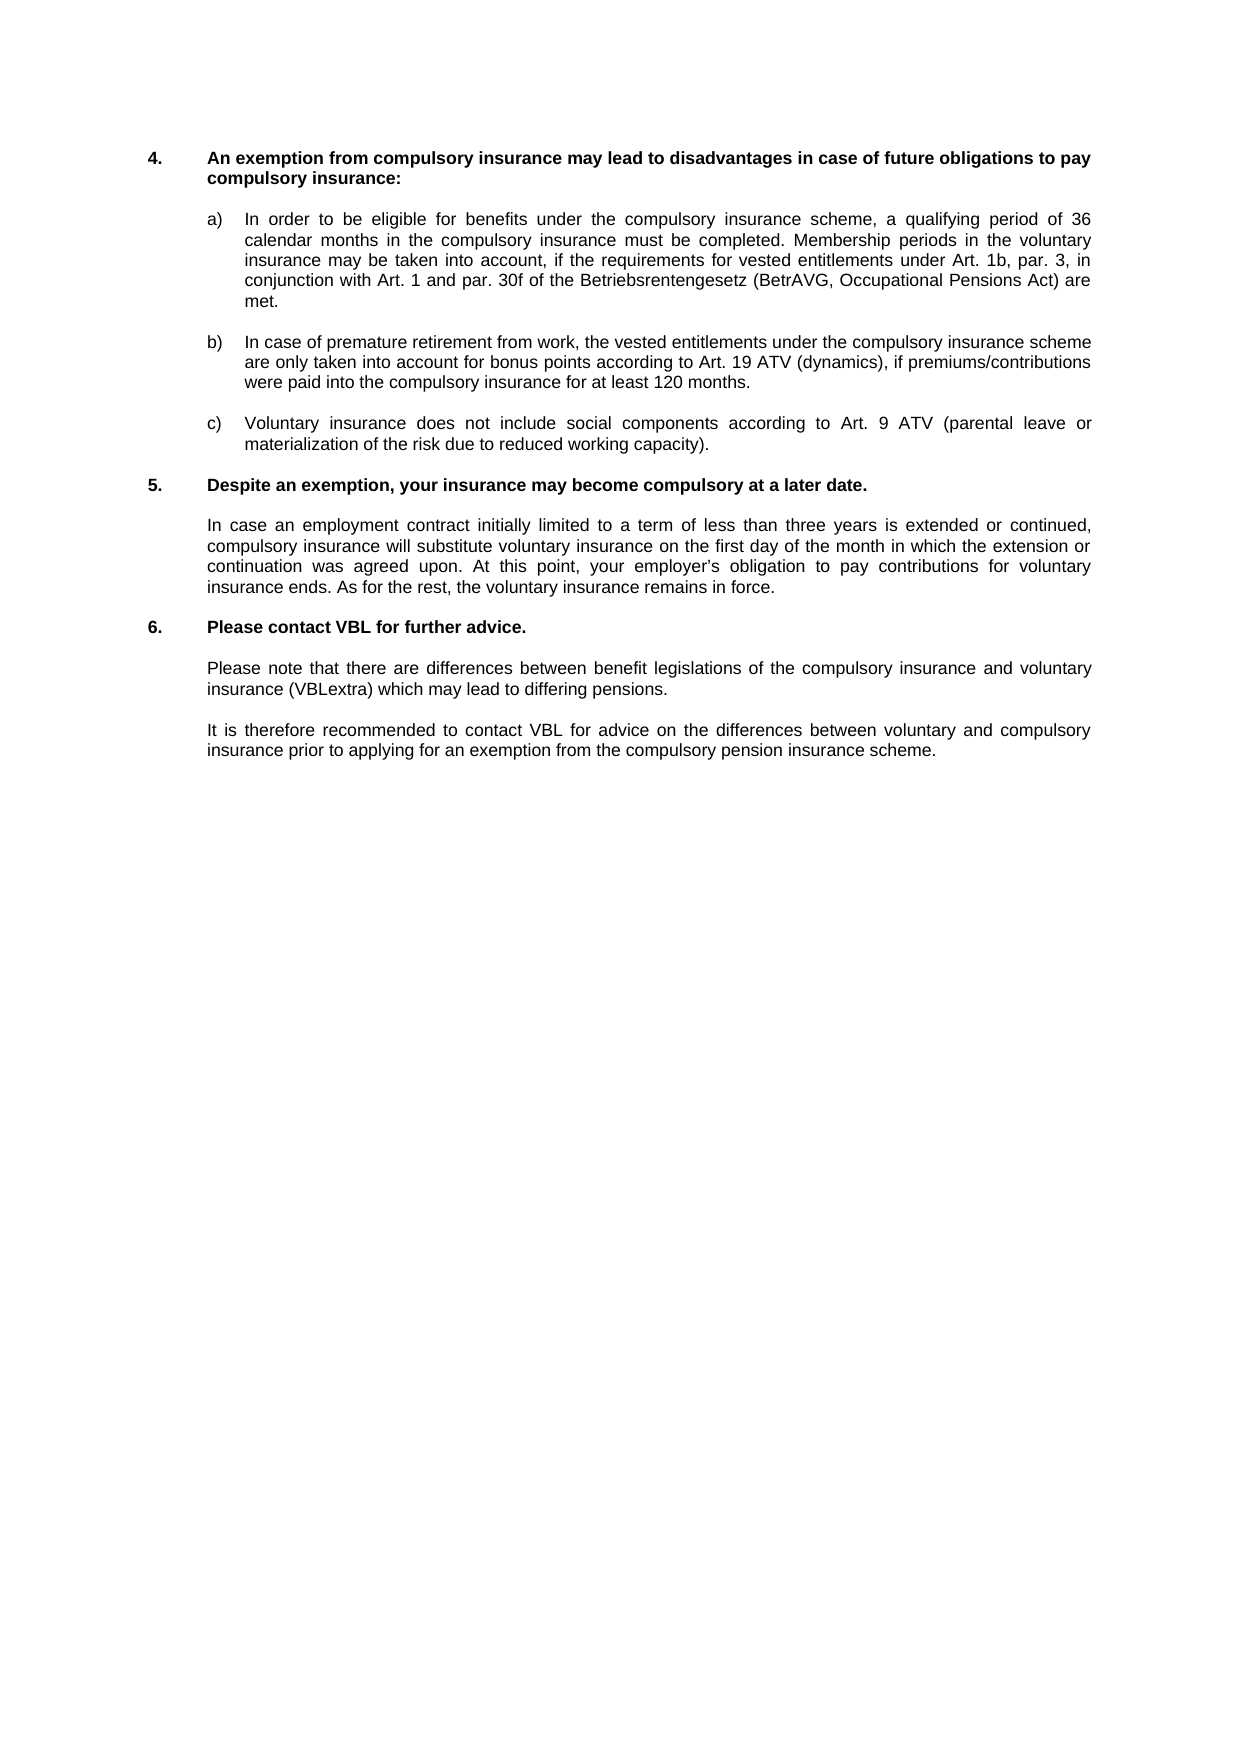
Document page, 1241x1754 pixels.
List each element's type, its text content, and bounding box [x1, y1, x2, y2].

list In case an employment contract initially limited to a term of less than three years is extended or continued, compulsory insurance will substitute voluntary insurance on the first day of the month in which the extension or continuation was agreed upon. At this point, your employer’s obligation to pay contributions for voluntary insurance ends. As for the rest, the voluntary insurance remains in force. [207, 515, 1092, 597]
list Please contact VBL for further advice. [148, 617, 1092, 638]
list Voluntary insurance does not include social components according to Art. 9 ATV (parental leave or materialization of the risk due to reduced working capacity). [207, 413, 1092, 454]
list In case of premature retirement from work, the vested entitlements under the compulsory insurance scheme are only taken into account for bonus points according to Art. 19 ATV (dynamics), if premiums/contributions were paid into the compulsory insurance for at least 120 months. [207, 331, 1092, 393]
list An exemption from compulsory insurance may lead to disadvantages in case of future obligations to pay compulsory insurance: [148, 148, 1092, 188]
list It is therefore recommended to contact VBL for advice on the differences between voluntary and compulsory insurance prior to applying for an exemption from the compulsory pension insurance scheme. [207, 719, 1092, 760]
list In order to be eligible for benefits under the compulsory insurance scheme, a qualifying period of 36 calendar months in the compulsory insurance must be completed. Membership periods in the voluntary insurance may be taken into account, if the requirements for vested entitlements under Art. 1b, par. 3, in conjunction with Art. 1 and par. 30f of the Betriebsrentengesetz (BetrAVG, Occupational Pensions Act) are met. [207, 209, 1092, 311]
list Despite an exemption, your insurance may become compulsory at a later date. [148, 474, 1092, 495]
list Please note that there are differences between benefit legislations of the compulsory insurance and voluntary insurance (VBLextra) which may lead to differing pensions. [207, 658, 1092, 699]
